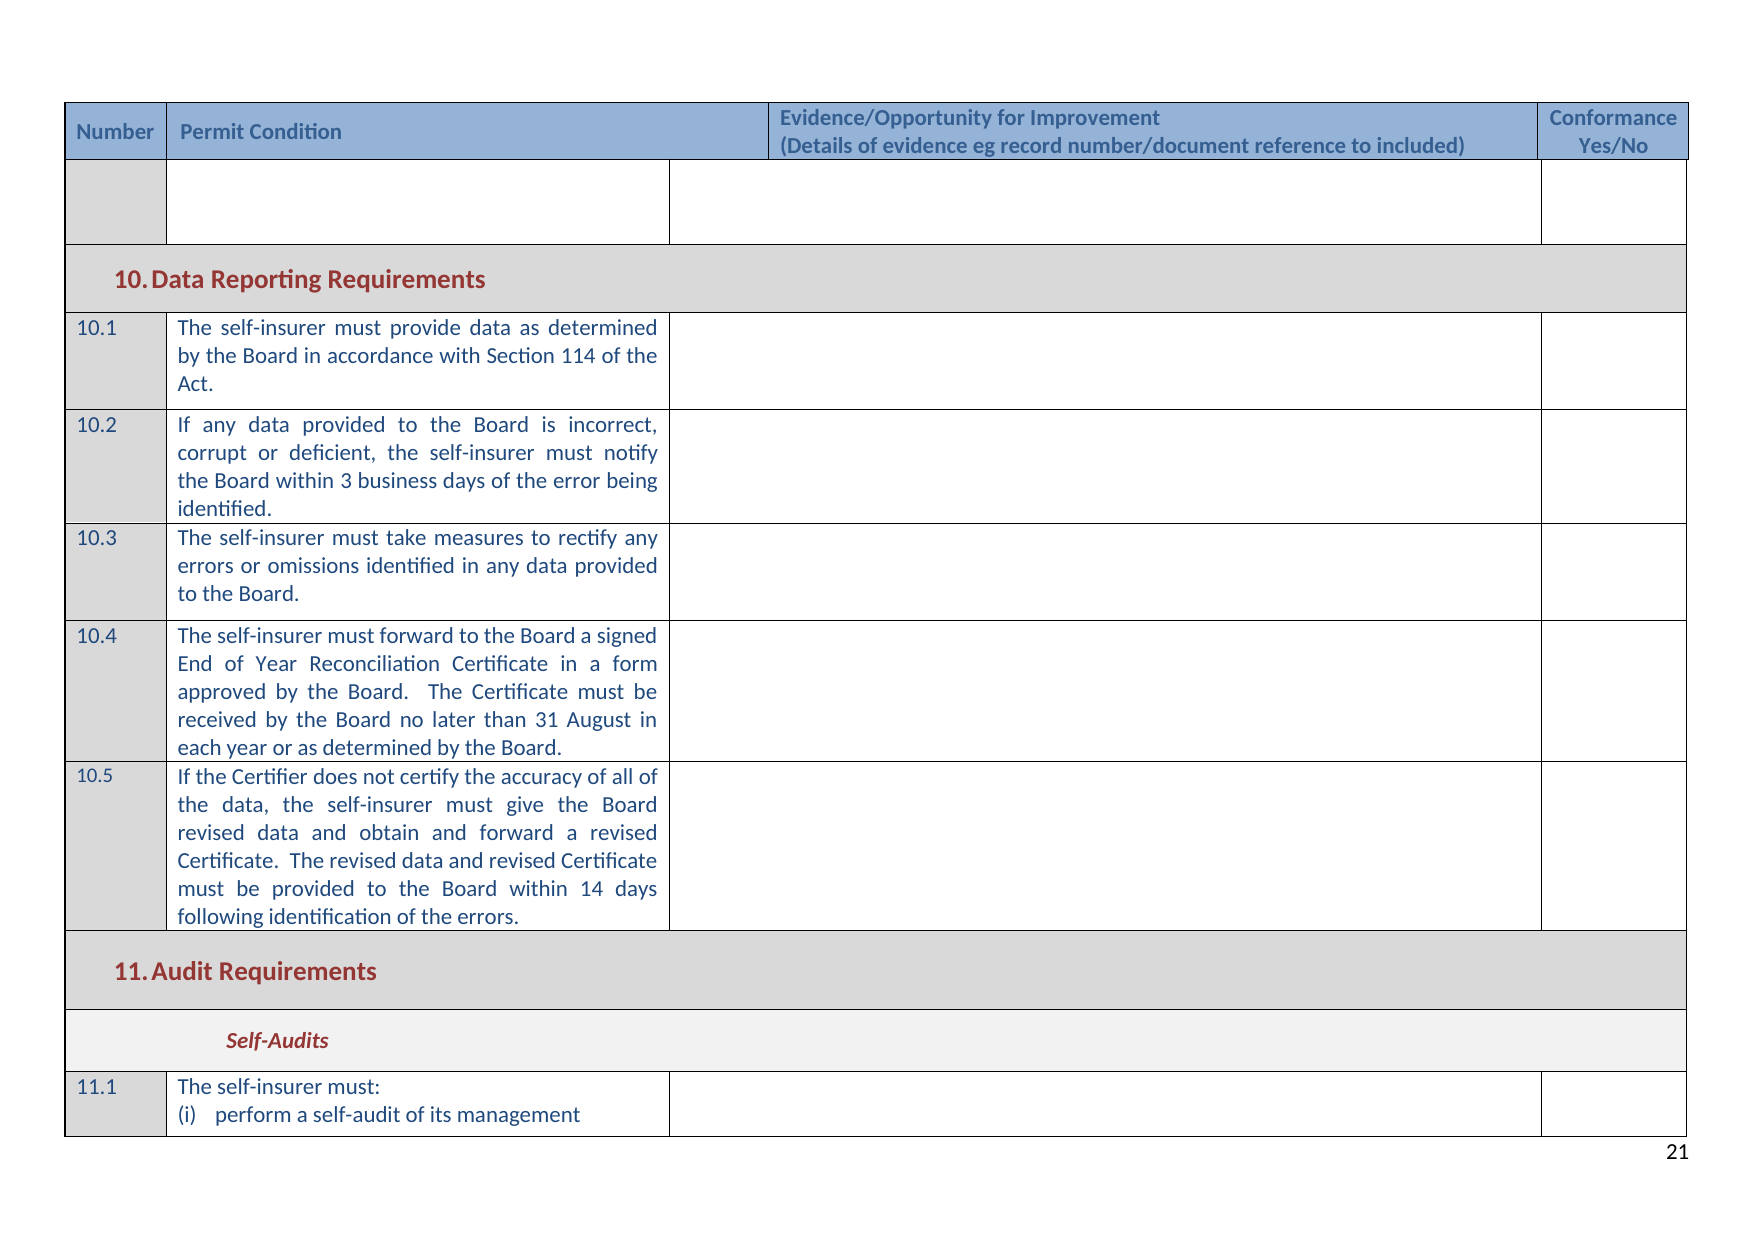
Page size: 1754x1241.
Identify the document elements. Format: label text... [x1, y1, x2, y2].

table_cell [167, 1072, 669, 1136]
table_cell [670, 313, 1541, 409]
table_cell [670, 160, 1541, 244]
table_cell [1542, 160, 1686, 244]
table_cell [167, 160, 669, 244]
table_cell [1542, 1072, 1686, 1136]
table_cell [1542, 762, 1686, 930]
table_cell [670, 524, 1541, 620]
table_cell 11.1 [66, 1072, 166, 1136]
table_header Number [66, 103, 166, 159]
table_cell 9.5 [66, 160, 166, 244]
table_cell Audit Requirements [66, 931, 1686, 1009]
table_cell [670, 762, 1541, 930]
table_cell [1542, 410, 1686, 522]
table_cell [1542, 313, 1686, 409]
table_cell 10.2 [66, 410, 166, 522]
table_cell 10.4 [66, 621, 166, 761]
table_cell [670, 410, 1541, 522]
table_cell The self-insurer must take measures to rectify any errors or omissions identified in any data provided to the Board. [167, 524, 669, 620]
table_header Permit Condition [167, 103, 768, 159]
table_cell The self-insurer must provide data as determined by the Board in accordance with Section 114 of the Act. [167, 313, 669, 409]
table_cell If the Certifier does not certify the accuracy of all of the data, the self-insurer must give the Board revised data and obtain and forward a revised Certificate. The revised data and revised Certificate must be provided to the Board within 14 days following identification of the errors. [167, 762, 669, 930]
table_cell 10.1 [66, 313, 166, 409]
table_header Conformance Yes/No [1538, 103, 1688, 159]
table_cell If any data provided to the Board is incorrect, corrupt or deficient, the self-insurer must notify the Board within 3 business days of the error being identified. [167, 410, 669, 522]
table_cell Self-Audits [66, 1010, 1686, 1071]
table_cell [670, 1072, 1541, 1136]
table_cell [670, 621, 1541, 761]
table_cell Data Reporting Requirements [66, 245, 1686, 312]
table_header Evidence/Opportunity for Improvement (Details of evidence eg record number/document reference to included) [769, 103, 1537, 159]
table_cell The self-insurer must forward to the Board a signed End of Year Reconciliation Certificate in a form approved by the Board. The Certificate must be received by the Board no later than 31 August in each year or as determined by the Board. [167, 621, 669, 761]
table_cell 10.3 [66, 524, 166, 620]
table_cell 10.5 [66, 762, 166, 930]
table_cell [1542, 524, 1686, 620]
table_cell [1542, 621, 1686, 761]
